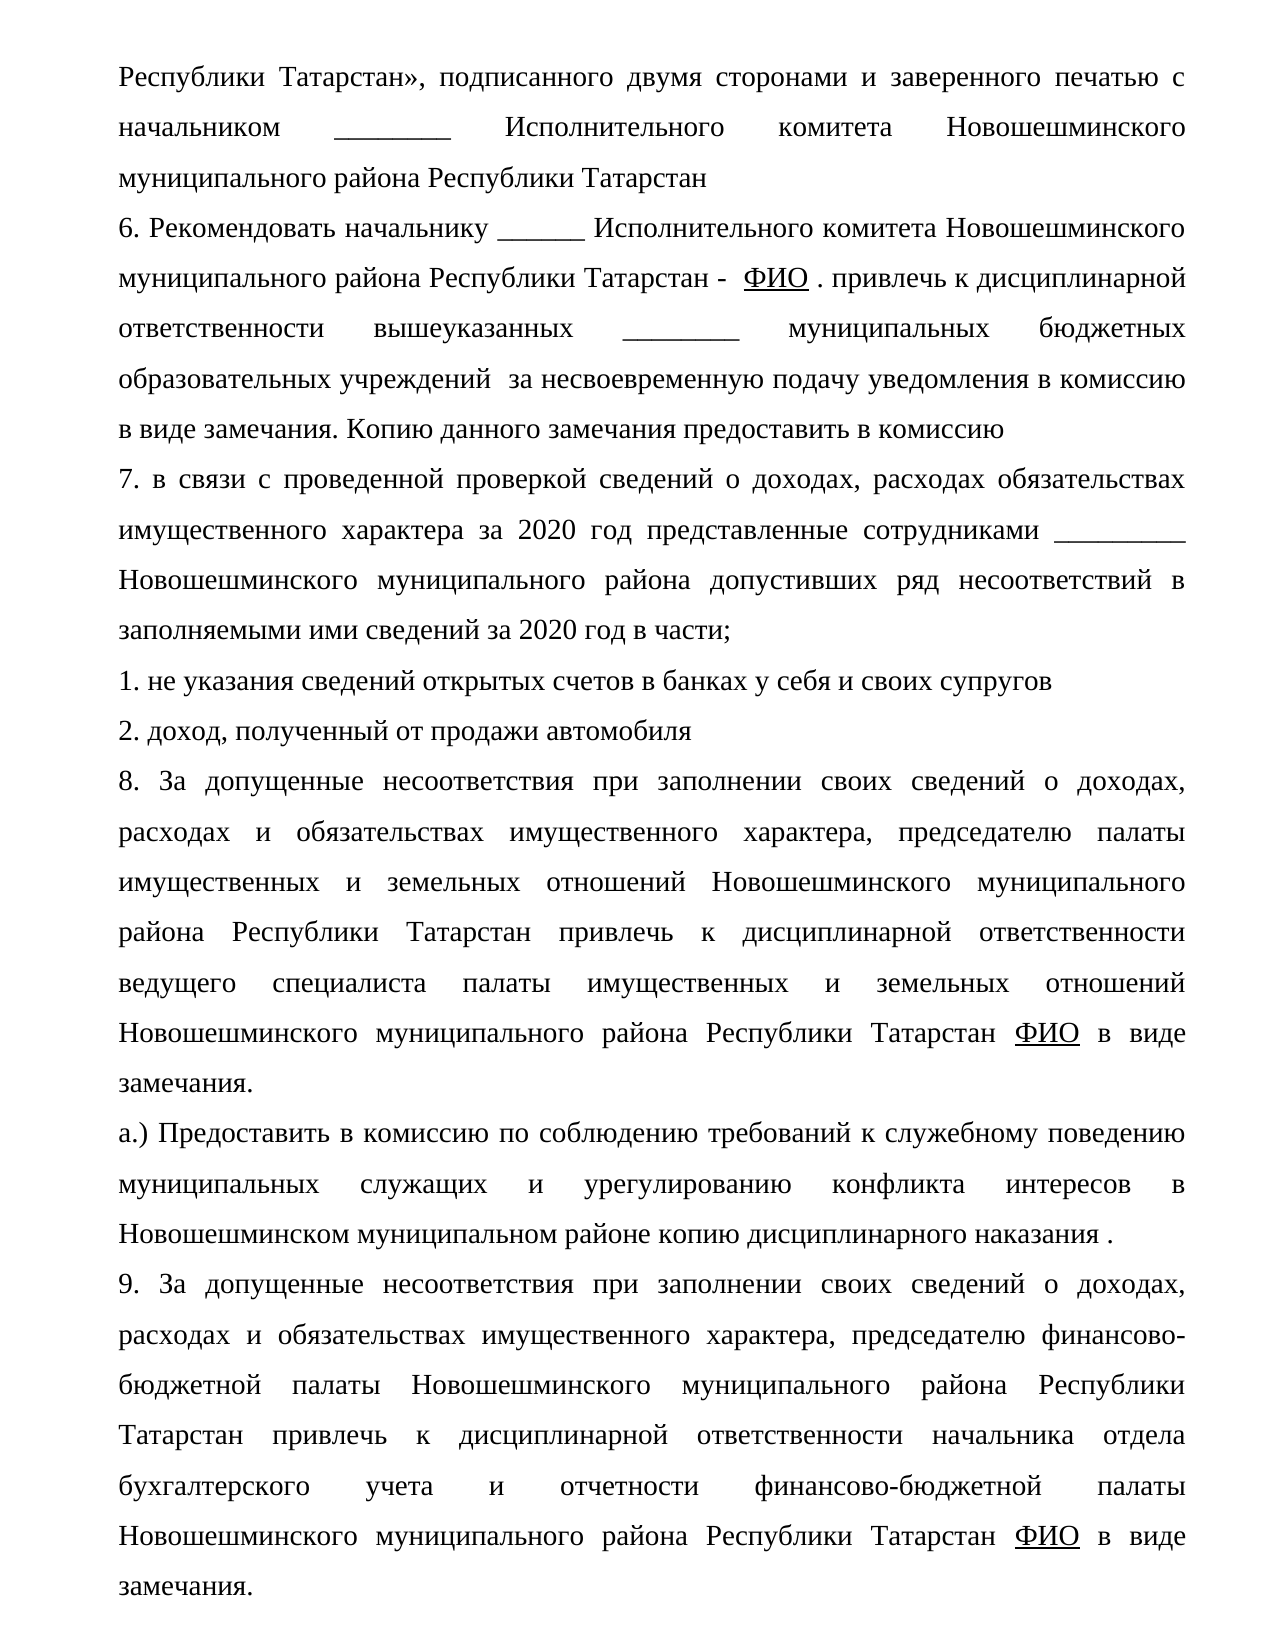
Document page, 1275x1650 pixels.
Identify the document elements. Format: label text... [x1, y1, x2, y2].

list 1. не указания сведений открытых счетов в банках у себя и своих супругов [118, 663, 1186, 696]
list 7. в связи с проведенной проверкой сведений о доходах, расходах обязательствах имущественного характера за 2020 год представленные сотрудниками _________ Новошешминского муниципального района допустивших ряд несоответствий в заполняемыми ими сведений за 2020 год в части; [118, 462, 1186, 646]
list 8. За допущенные несоответствия при заполнении своих сведений о доходах, расходах и обязательствах имущественного характера, председателю палаты имущественных и земельных отношений Новошешминского муниципального района Республики Татарстан привлечь к дисциплинарной ответственности ведущего специалиста палаты имущественных и земельных отношений Новошешминского муниципального района Республики Татарстан ФИО в виде замечания. [118, 763, 1186, 1099]
list 6. Рекомендовать начальнику ______ Исполнительного комитета Новошешминского муниципального района Республики Татарстан - ФИО . привлечь к дисциплинарной ответственности вышеуказанных ________ муниципальных бюджетных образовательных учреждений за несвоевременную подачу уведомления в комиссию в виде замечания. Копию данного замечания предоставить в комиссию [118, 210, 1186, 445]
list 2. доход, полученный от продажи автомобиля [118, 713, 1186, 747]
list 9. За допущенные несоответствия при заполнении своих сведений о доходах, расходах и обязательствах имущественного характера, председателю финансово-бюджетной палаты Новошешминского муниципального района Республики Татарстан привлечь к дисциплинарной ответственности начальника отдела бухгалтерского учета и отчетности финансово-бюджетной палаты Новошешминского муниципального района Республики Татарстан ФИО в виде замечания. [118, 1267, 1186, 1602]
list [118, 59, 1186, 193]
list а.) Предоставить в комиссию по соблюдению требований к служебному поведению муниципальных служащих и урегулированию конфликта интересов в Новошешминском муниципальном районе копию дисциплинарного наказания . [118, 1116, 1186, 1250]
